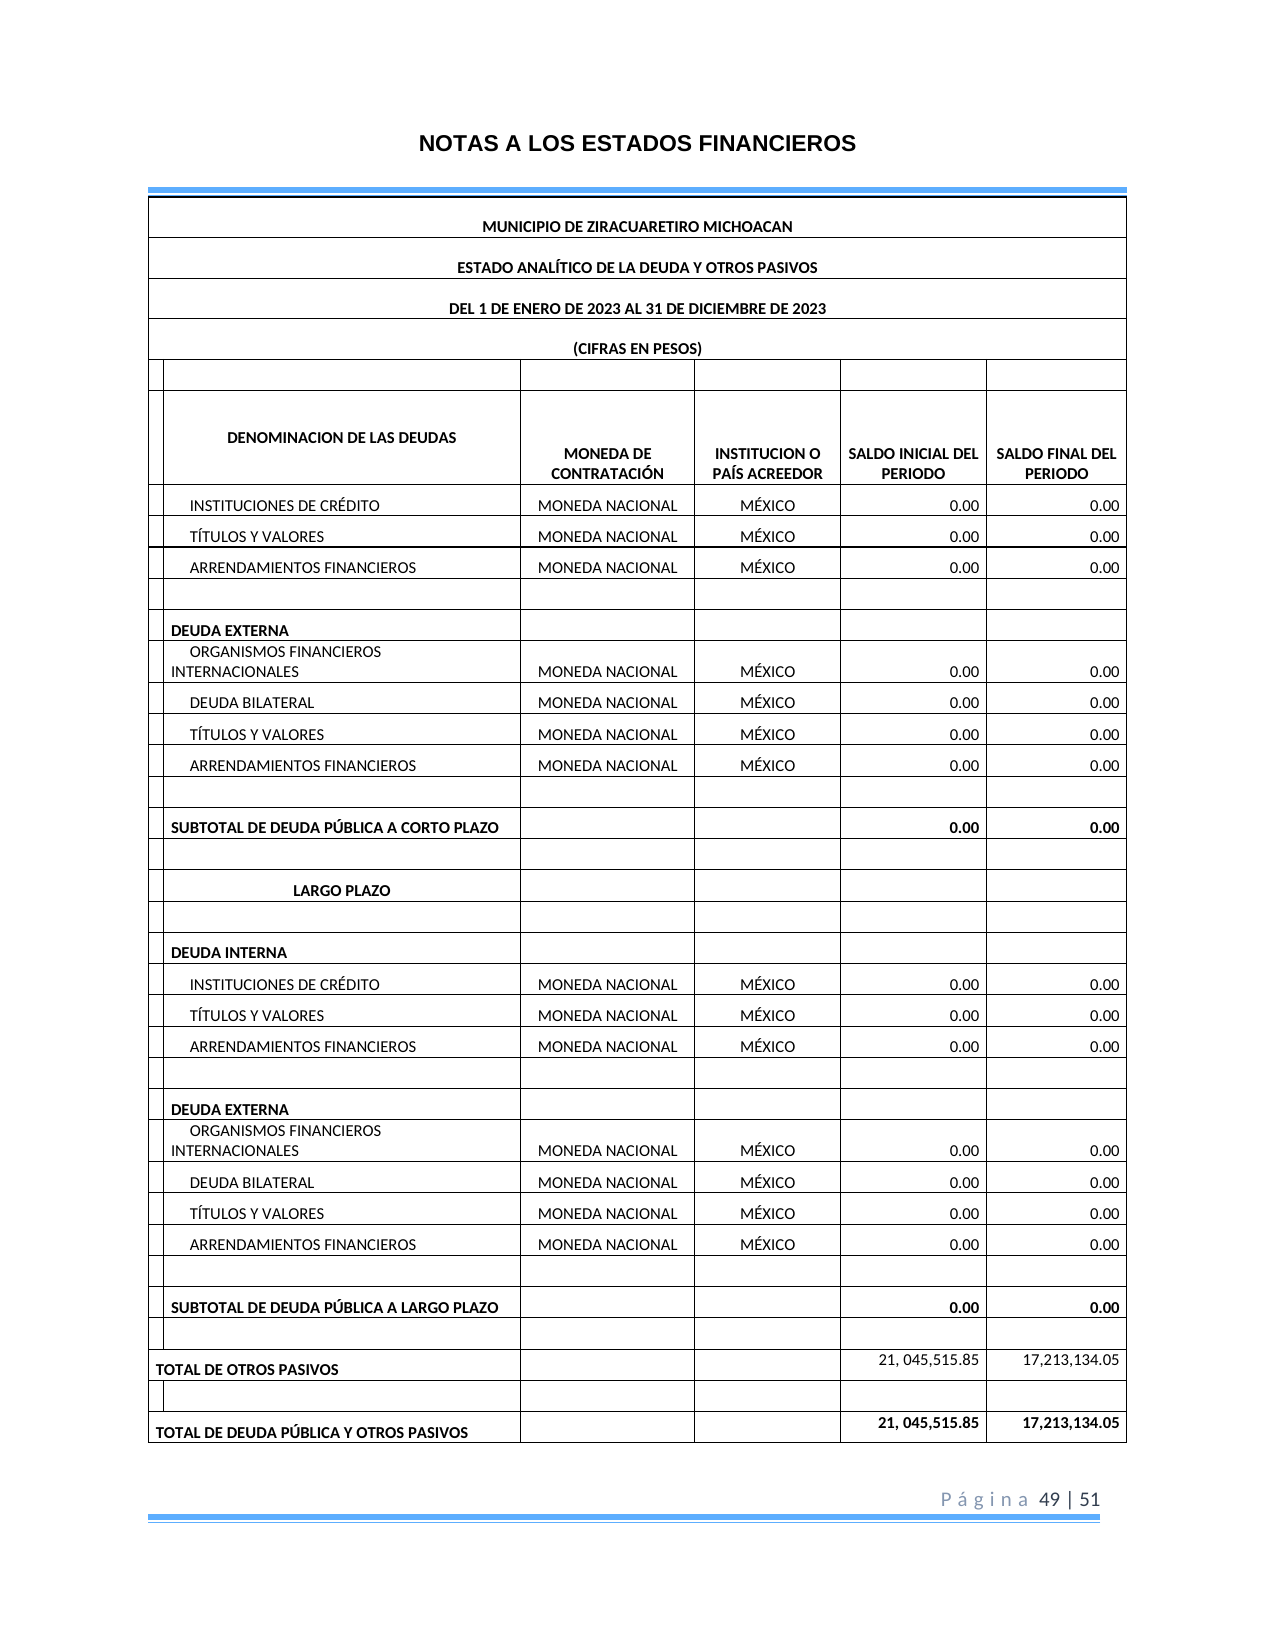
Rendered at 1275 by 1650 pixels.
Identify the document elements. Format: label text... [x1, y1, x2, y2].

table_cell [149, 1225, 163, 1255]
table_cell 0.00 [841, 714, 986, 744]
table_cell MONEDA NACIONAL [521, 995, 694, 1026]
table_cell MÉXICO [695, 745, 840, 776]
table_cell MONEDA NACIONAL [521, 516, 694, 546]
table_cell MÉXICO [695, 683, 840, 713]
table_cell MONEDA NACIONAL [521, 964, 694, 994]
table_cell [695, 1287, 840, 1317]
table_cell [164, 579, 520, 609]
table_cell 0.00 [841, 641, 986, 682]
table_cell [987, 1381, 1126, 1411]
table_cell [521, 1058, 694, 1088]
table_cell LARGO PLAZO [164, 870, 520, 901]
table_cell [149, 995, 163, 1026]
table_cell [149, 839, 163, 869]
table_cell [164, 777, 520, 807]
table_cell [695, 1318, 840, 1348]
table_cell 0.00 [841, 1162, 986, 1192]
table_cell [987, 579, 1126, 609]
table_cell [149, 808, 163, 838]
table_cell TÍTULOS Y VALORES [164, 516, 520, 546]
table_cell MONEDA NACIONAL [521, 683, 694, 713]
table_cell [841, 610, 986, 640]
table_cell 0.00 [987, 683, 1126, 713]
table_cell [695, 808, 840, 838]
table_cell 0.00 [987, 995, 1126, 1026]
table_cell [149, 1287, 163, 1317]
table_cell [521, 902, 694, 932]
table_cell [987, 933, 1126, 963]
table_cell [521, 1256, 694, 1286]
table_cell [521, 933, 694, 963]
table_cell [987, 777, 1126, 807]
table_cell MONEDA NACIONAL [521, 1162, 694, 1192]
table_cell [149, 391, 163, 484]
table_cell [521, 870, 694, 901]
table_cell [841, 902, 986, 932]
table_cell ARRENDAMIENTOS FINANCIEROS [164, 548, 520, 578]
table_cell [987, 870, 1126, 901]
table_cell MÉXICO [695, 1027, 840, 1057]
table_cell MONEDA NACIONAL [521, 1027, 694, 1057]
table_cell MÉXICO [695, 1120, 840, 1161]
table_cell [521, 1412, 694, 1442]
table_cell 0.00 [841, 1027, 986, 1057]
table_cell MONEDA NACIONAL [521, 485, 694, 515]
table_cell MÉXICO [695, 1225, 840, 1255]
table_cell [521, 1381, 694, 1411]
table_cell TÍTULOS Y VALORES [164, 714, 520, 744]
table_cell DEUDA EXTERNA [164, 610, 520, 640]
table_cell ORGANISMOS FINANCIEROS INTERNACIONALES [164, 1120, 520, 1161]
table_cell MONEDA NACIONAL [521, 1120, 694, 1161]
table_cell [149, 1120, 163, 1161]
table_cell MONEDA DE CONTRATACIÓN [521, 391, 694, 484]
table_cell 0.00 [841, 995, 986, 1026]
table_cell 0.00 [841, 683, 986, 713]
table_cell MÉXICO [695, 641, 840, 682]
table_cell [695, 1412, 840, 1442]
table_cell [521, 808, 694, 838]
table_cell [149, 1058, 163, 1088]
table_cell [149, 777, 163, 807]
table_cell MÉXICO [695, 485, 840, 515]
table_cell ARRENDAMIENTOS FINANCIEROS [164, 745, 520, 776]
table_cell MONEDA NACIONAL [521, 1225, 694, 1255]
table_cell 0.00 [987, 745, 1126, 776]
table_cell [149, 1381, 163, 1411]
table_cell [521, 610, 694, 640]
table_cell [521, 1287, 694, 1317]
table_cell [695, 870, 840, 901]
table_cell INSTITUCIONES DE CRÉDITO [164, 964, 520, 994]
table_cell [695, 610, 840, 640]
table_cell DEL 1 DE ENERO DE 2023 AL 31 DE DICIEMBRE DE 2023 [149, 279, 1126, 318]
table_cell [521, 1318, 694, 1348]
table_cell 0.00 [987, 548, 1126, 578]
table_cell [149, 610, 163, 640]
table_cell [149, 1318, 163, 1348]
table_cell [164, 1256, 520, 1286]
table_cell [841, 933, 986, 963]
table_header MUNICIPIO DE ZIRACUARETIRO MICHOACAN [149, 198, 1126, 237]
table_cell [149, 1027, 163, 1057]
table_cell [695, 1089, 840, 1119]
table_cell 0.00 [987, 516, 1126, 546]
table_cell [164, 902, 520, 932]
table_cell 0.00 [841, 548, 986, 578]
table_cell [521, 1089, 694, 1119]
table_cell [521, 777, 694, 807]
table_cell MONEDA NACIONAL [521, 714, 694, 744]
table_cell (CIFRAS EN PESOS) [149, 319, 1126, 359]
table_cell DEUDA INTERNA [164, 933, 520, 963]
table_cell 0.00 [841, 485, 986, 515]
table_cell [695, 1350, 840, 1380]
table_cell [149, 1162, 163, 1192]
table_cell [987, 1256, 1126, 1286]
table_cell [149, 548, 163, 578]
table_cell [695, 579, 840, 609]
table_cell [164, 1381, 520, 1411]
table_cell 0.00 [987, 714, 1126, 744]
table_cell [841, 839, 986, 869]
table_cell [164, 839, 520, 869]
table_cell [164, 1058, 520, 1088]
table_cell 0.00 [841, 1225, 986, 1255]
table_cell [841, 579, 986, 609]
table_cell 21, 045,515.85 [841, 1350, 986, 1380]
table_cell 0.00 [987, 1193, 1126, 1223]
table_cell [164, 1318, 520, 1348]
table_cell 17,213,134.05 [987, 1412, 1126, 1442]
table_cell TOTAL DE OTROS PASIVOS [149, 1350, 520, 1380]
table_cell ARRENDAMIENTOS FINANCIEROS [164, 1027, 520, 1057]
table_cell MÉXICO [695, 964, 840, 994]
table_cell [149, 360, 163, 390]
table_cell [695, 839, 840, 869]
table_cell [149, 683, 163, 713]
table_cell MONEDA NACIONAL [521, 641, 694, 682]
table_cell [987, 902, 1126, 932]
table_cell [695, 902, 840, 932]
table_cell [695, 1381, 840, 1411]
table_cell 0.00 [841, 745, 986, 776]
table_cell DEUDA EXTERNA [164, 1089, 520, 1119]
table_cell [695, 777, 840, 807]
table_cell MÉXICO [695, 1162, 840, 1192]
table_cell [149, 714, 163, 744]
table_cell [164, 360, 520, 390]
table_cell [149, 964, 163, 994]
table_cell 0.00 [841, 964, 986, 994]
table_cell 0.00 [841, 1193, 986, 1223]
table_cell [149, 1256, 163, 1286]
table_cell [987, 1089, 1126, 1119]
table_cell [841, 1318, 986, 1348]
table_cell 0.00 [987, 1120, 1126, 1161]
table_cell INSTITUCION O PAÍS ACREEDOR [695, 391, 840, 484]
table_cell 0.00 [987, 1287, 1126, 1317]
table_cell 0.00 [841, 516, 986, 546]
table_cell MÉXICO [695, 516, 840, 546]
table_cell DEUDA BILATERAL [164, 1162, 520, 1192]
table_cell [521, 839, 694, 869]
table_cell [987, 610, 1126, 640]
table_cell [521, 1350, 694, 1380]
table_cell MÉXICO [695, 714, 840, 744]
table_cell [695, 1058, 840, 1088]
table_cell DENOMINACION DE LAS DEUDAS [164, 391, 520, 484]
table_cell SUBTOTAL DE DEUDA PÚBLICA A LARGO PLAZO [164, 1287, 520, 1317]
table_cell SALDO FINAL DEL PERIODO [987, 391, 1126, 484]
table_cell [841, 1256, 986, 1286]
table_cell [841, 1058, 986, 1088]
table_cell [987, 1318, 1126, 1348]
table_cell DEUDA BILATERAL [164, 683, 520, 713]
table_cell TÍTULOS Y VALORES [164, 1193, 520, 1223]
table_cell 0.00 [987, 1162, 1126, 1192]
table_cell [149, 516, 163, 546]
table_cell 0.00 [987, 1225, 1126, 1255]
table_cell TOTAL DE DEUDA PÚBLICA Y OTROS PASIVOS [149, 1412, 520, 1442]
table_cell MÉXICO [695, 1193, 840, 1223]
table_cell 0.00 [841, 1287, 986, 1317]
table_cell MÉXICO [695, 995, 840, 1026]
table_cell 0.00 [987, 485, 1126, 515]
table_cell MONEDA NACIONAL [521, 745, 694, 776]
table_cell 0.00 [987, 964, 1126, 994]
table_cell 0.00 [841, 808, 986, 838]
table_cell [987, 839, 1126, 869]
table_cell [149, 579, 163, 609]
table_cell INSTITUCIONES DE CRÉDITO [164, 485, 520, 515]
table_cell [841, 360, 986, 390]
table_cell 0.00 [841, 1120, 986, 1161]
table_cell [695, 933, 840, 963]
table_cell MONEDA NACIONAL [521, 1193, 694, 1223]
table_cell [987, 360, 1126, 390]
table_cell 21, 045,515.85 [841, 1412, 986, 1442]
table_cell [841, 1381, 986, 1411]
table_cell [149, 933, 163, 963]
table_cell MÉXICO [695, 548, 840, 578]
table_cell [149, 745, 163, 776]
table_cell [841, 1089, 986, 1119]
table_cell [149, 1089, 163, 1119]
table_cell SALDO INICIAL DEL PERIODO [841, 391, 986, 484]
table_cell [987, 1058, 1126, 1088]
table_cell [695, 1256, 840, 1286]
table_cell ORGANISMOS FINANCIEROS INTERNACIONALES [164, 641, 520, 682]
table_cell ARRENDAMIENTOS FINANCIEROS [164, 1225, 520, 1255]
table_cell [149, 485, 163, 515]
table_cell 17,213,134.05 [987, 1350, 1126, 1380]
table_cell ESTADO ANALÍTICO DE LA DEUDA Y OTROS PASIVOS [149, 238, 1126, 278]
table_cell MONEDA NACIONAL [521, 548, 694, 578]
table_cell TÍTULOS Y VALORES [164, 995, 520, 1026]
table_cell [841, 777, 986, 807]
table_cell [149, 1193, 163, 1223]
table_cell 0.00 [987, 1027, 1126, 1057]
table_cell [521, 579, 694, 609]
table_cell SUBTOTAL DE DEUDA PÚBLICA A CORTO PLAZO [164, 808, 520, 838]
table_cell [149, 870, 163, 901]
table_cell [521, 360, 694, 390]
table_cell [841, 870, 986, 901]
table_cell [695, 360, 840, 390]
table_cell 0.00 [987, 641, 1126, 682]
table_cell [149, 641, 163, 682]
table_cell [149, 902, 163, 932]
table_cell 0.00 [987, 808, 1126, 838]
